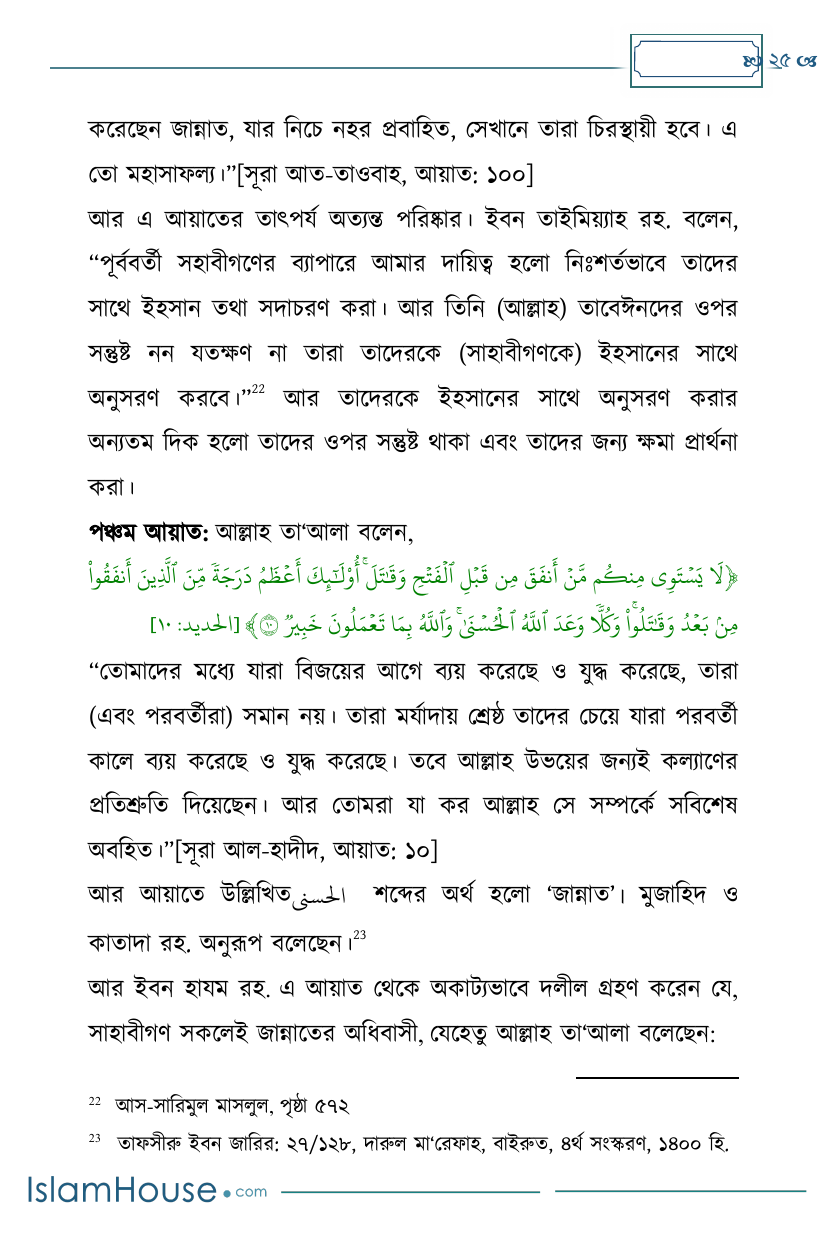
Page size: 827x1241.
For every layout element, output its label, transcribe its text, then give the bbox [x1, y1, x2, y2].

text আর আয়াতে উল্লিখিতالحسنى শব্দের অর্থ হলো ‘জান্নাত’। মুজাহিদ ও কাতাদা রহ. অনুরূপ বলেছেন। [89, 872, 738, 963]
text আর ইবন হাযম রহ. এ আয়াত থেকে অকাট্যভাবে দলীল গ্রহণ করেন যে, সাহাবীগণ সকলেই জান্নাতের অধিবাসী, যেহেতু আল্লাহ তা‘আলা বলেছেন: [89, 966, 738, 1052]
picture [548, 1170, 807, 1208]
text “তোমাদের মধ্যে যারা বিজয়ের আগে ব্যয় করেছে ও যুদ্ধ করেছে, তারা (এবং পরবর্তীরা) সমান নয়। তারা মর্যাদায় শ্রেষ্ঠ তাদের চেয়ে যারা পরবর্তী কালে ব্যয় করেছে ও যুদ্ধ করেছে। তবে আল্লাহ উভয়ের জন্যই কল্যাণের প্রতিশ্রুতি দিয়েছেন। আর তোমরা যা কর আল্লাহ সে সম্পর্কে সবিশেষ অবহিত।”[সূরা আল-হাদীদ, আয়াত: ১০] [89, 649, 738, 869]
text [89, 107, 738, 193]
text ﴿لَا يَسۡتَوِي مِنكُم مَّنۡ أَنفَقَ مِن قَبۡلِ ٱلۡفَتۡحِ وَقَٰتَلَۚ أُوْلَٰٓئِكَ أَعۡظَمُ دَرَجَةٗ مِّنَ ٱلَّذِينَ أَنفَقُواْ مِنۢ بَعۡدُ وَقَٰتَلُواْۚ وَكُلّٗا وَعَدَ ٱللَّهُ ٱلۡحُسۡنَىٰۚ وَٱللَّهُ بِمَا تَعۡمَلُونَ خَبِيرٞ ١٠﴾ [الحديد: ١٠] [89, 554, 738, 646]
text আর এ আয়াতের তাৎপর্য অত্যন্ত পরিষ্কার। ইবন তাইমিয়্যাহ রহ. বলেন, “পূর্ববর্তী সহাবীগণের ব্যাপারে আমার দায়িত্ব হলো নিঃশর্তভাবে তাদের সাথে ইহসান তথা সদাচরণ করা। আর তিনি (আল্লাহ) তাবেঈনদের ওপর সন্তুষ্ট নন যতক্ষণ না তারা তাদেরকে (সাহাবীগণকে) ইহসানের সাথে অনুসরণ করবে।” আর তাদেরকে ইহসানের সাথে অনুসরণ করার অন্যতম দিক হলো তাদের ওপর সন্তুষ্ট থাকা এবং তাদের জন্য ক্ষমা প্রার্থনা করা। [89, 197, 738, 506]
text পঞ্চম আয়াত: আল্লাহ তা‘আলা বলেন, [89, 509, 738, 551]
picture [20, 1171, 541, 1209]
